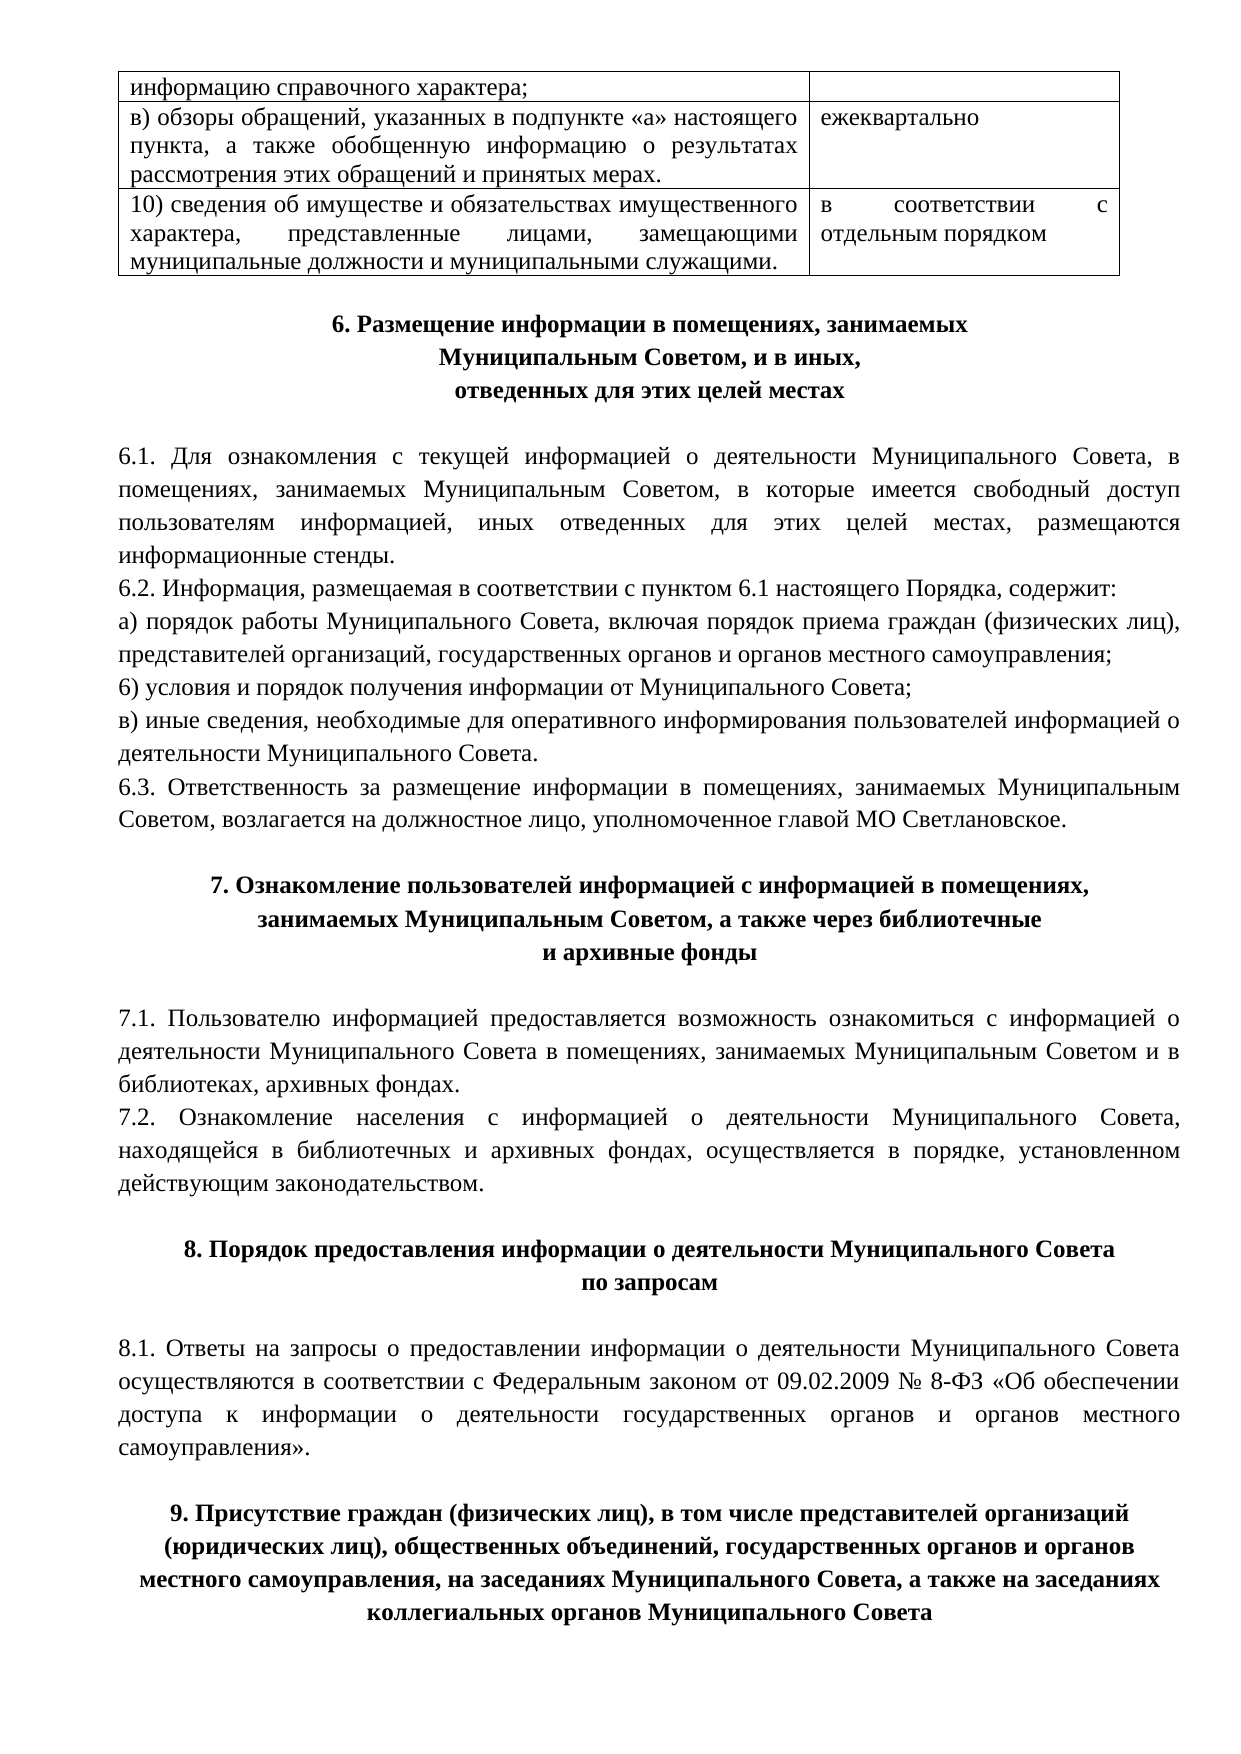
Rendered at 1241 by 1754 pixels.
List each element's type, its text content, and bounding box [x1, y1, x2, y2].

text 8. Порядок предоставления информации о деятельности Муниципального Совета [118, 1234, 1181, 1263]
text 6.3. Ответственность за размещение информации в помещениях, занимаемых Муниципальным Советом, возлагается на должностное лицо, уполномоченное главой МО Светлановское. [118, 772, 1181, 833]
text по запросам [118, 1267, 1181, 1296]
text 6. Размещение информации в помещениях, занимаемых [118, 309, 1181, 338]
text 6.1. Для ознакомления с текущей информацией о деятельности Муниципального Совета, в помещениях, занимаемых Муниципальным Советом, в которые имеется свободный доступ пользователям информацией, иных отведенных для этих целей местах, размещаются информационные стенды. [118, 441, 1181, 569]
text 7. Ознакомление пользователей информацией с информацией в помещениях, [118, 871, 1181, 899]
table_cell 10) сведения об имуществе и обязательствах имущественного характера, представленные лицами, замещающими муниципальные должности и муниципальными служащими. [119, 189, 809, 275]
text 7.2. Ознакомление населения с информацией о деятельности Муниципального Совета, находящейся в библиотечных и архивных фондах, осуществляется в порядке, установленном действующим законодательством. [118, 1102, 1181, 1197]
text отведенных для этих целей местах [118, 375, 1181, 404]
text а) порядок работы Муниципального Совета, включая порядок приема граждан (физических лиц), представителей организаций, государственных органов и органов местного самоуправления; [118, 606, 1181, 668]
table_cell ежеквартально [810, 102, 1119, 188]
text 9. Присутствие граждан (физических лиц), в том числе представителей организаций (юридических лиц), общественных объединений, государственных органов и органов местного самоуправления, на заседаниях Муниципального Совета, а также на заседаниях коллегиальных органов Муниципального Совета [118, 1498, 1181, 1626]
text Муниципальным Советом, и в иных, [118, 342, 1181, 371]
text в) иные сведения, необходимые для оперативного информирования пользователей информацией о деятельности Муниципального Совета. [118, 706, 1181, 767]
text 7.1. Пользователю информацией предоставляется возможность ознакомиться с информацией о деятельности Муниципального Совета в помещениях, занимаемых Муниципальным Советом и в библиотеках, архивных фондах. [118, 1003, 1181, 1097]
text 6) условия и порядок получения информации от Муниципального Совета; [118, 672, 1181, 701]
text 6.2. Информация, размещаемая в соответствии с пунктом 6.1 настоящего Порядка, содержит: [118, 573, 1181, 602]
text и архивные фонды [118, 937, 1181, 965]
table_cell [810, 72, 1119, 101]
text занимаемых Муниципальным Советом, а также через библиотечные [118, 904, 1181, 932]
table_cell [119, 72, 809, 101]
table_cell в) обзоры обращений, указанных в подпункте «а» настоящего пункта, а также обобщенную информацию о результатах рассмотрения этих обращений и принятых мерах. [119, 102, 809, 188]
table_cell в соответствии с отдельным порядком [810, 189, 1119, 275]
text 8.1. Ответы на запросы о предоставлении информации о деятельности Муниципального Совета осуществляются в соответствии с Федеральным законом от 09.02.2009 № 8-ФЗ «Об обеспечении доступа к информации о деятельности государственных органов и органов местного самоуправления». [118, 1333, 1181, 1461]
